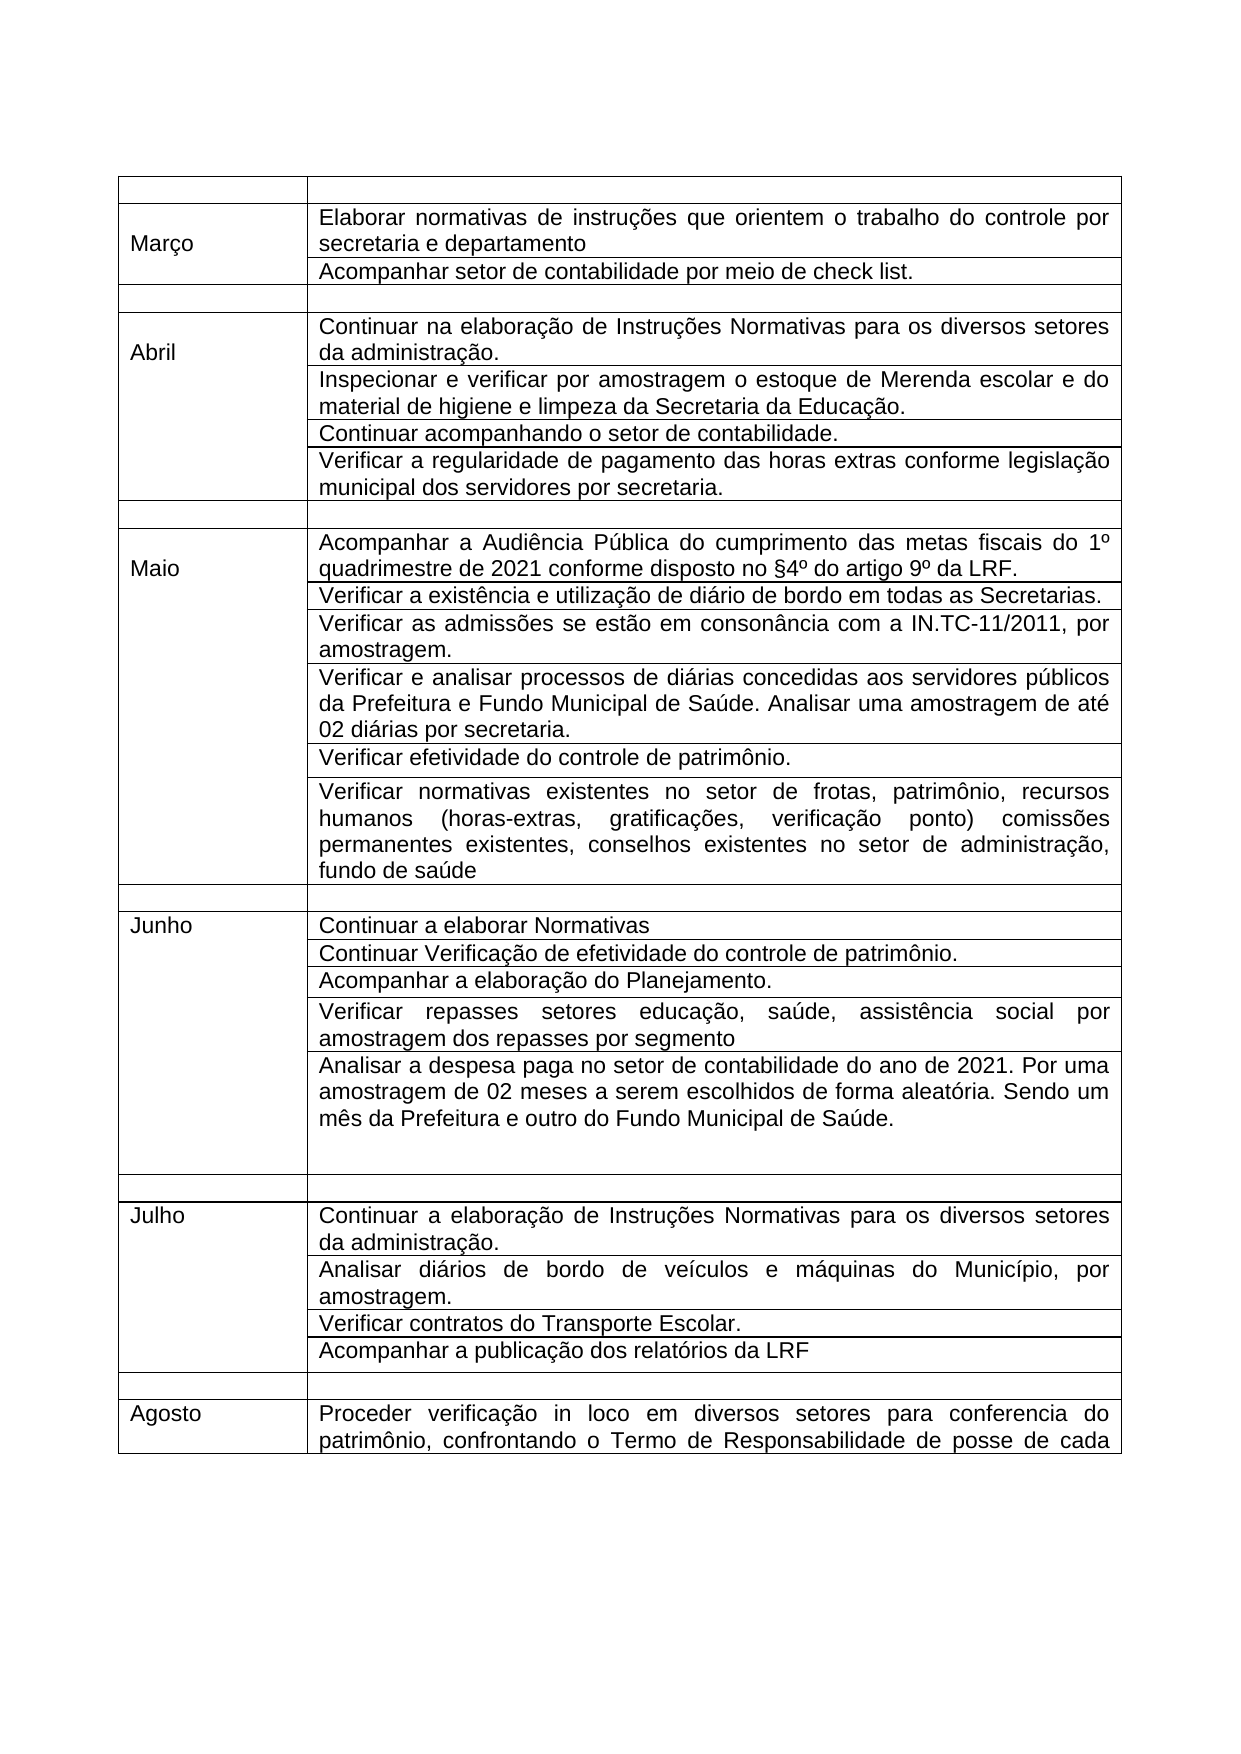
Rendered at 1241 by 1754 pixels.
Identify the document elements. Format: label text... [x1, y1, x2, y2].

table_cell [119, 885, 307, 911]
table_cell Acompanhar a publicação dos relatórios da LRF [308, 1338, 1121, 1372]
table_cell Agosto [119, 1400, 307, 1453]
table_cell [119, 501, 307, 528]
table_cell Continuar a elaborar Normativas [308, 912, 1121, 938]
table_cell Inspecionar e verificar por amostragem o estoque de Merenda escolar e do material de higiene e limpeza da Secretaria da Educação. [308, 366, 1121, 419]
table_header [308, 177, 1121, 203]
table_cell [308, 885, 1121, 911]
table_header [119, 177, 307, 203]
table_cell Maio [119, 529, 307, 884]
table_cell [308, 1400, 1121, 1453]
table_cell Verificar contratos do Transporte Escolar. [308, 1310, 1121, 1336]
table_cell Elaborar normativas de instruções que orientem o trabalho do controle por secretaria e departamento [308, 204, 1121, 257]
table_cell Acompanhar setor de contabilidade por meio de check list. [308, 258, 1121, 284]
table_cell [119, 1373, 307, 1399]
table_cell Julho [119, 1203, 307, 1372]
table_cell Continuar a elaboração de Instruções Normativas para os diversos setores da administração. [308, 1203, 1121, 1255]
table_cell [308, 501, 1121, 528]
table_cell Continuar Verificação de efetividade do controle de patrimônio. [308, 940, 1121, 966]
table_cell Verificar repasses setores educação, saúde, assistência social por amostragem dos repasses por segmento [308, 998, 1121, 1051]
table_cell Abril [119, 313, 307, 500]
table_cell Continuar na elaboração de Instruções Normativas para os diversos setores da administração. [308, 313, 1121, 365]
table_cell Verificar efetividade do controle de patrimônio. [308, 744, 1121, 777]
table_cell Verificar as admissões se estão em consonância com a IN.TC-11/2011, por amostragem. [308, 610, 1121, 662]
table_cell Analisar diários de bordo de veículos e máquinas do Município, por amostragem. [308, 1256, 1121, 1309]
table_cell Verificar a regularidade de pagamento das horas extras conforme legislação municipal dos servidores por secretaria. [308, 448, 1121, 500]
table_cell [308, 285, 1121, 312]
table_cell Acompanhar a Audiência Pública do cumprimento das metas fiscais do 1º quadrimestre de 2021 conforme disposto no §4º do artigo 9º da LRF. [308, 529, 1121, 581]
table_cell Verificar normativas existentes no setor de frotas, patrimônio, recursos humanos (horas-extras, gratificações, verificação ponto) comissões permanentes existentes, conselhos existentes no setor de administração, fundo de saúde [308, 778, 1121, 884]
table_cell Verificar e analisar processos de diárias concedidas aos servidores públicos da Prefeitura e Fundo Municipal de Saúde. Analisar uma amostragem de até 02 diárias por secretaria. [308, 664, 1121, 743]
table_cell Acompanhar a elaboração do Planejamento. [308, 967, 1121, 997]
table_cell Continuar acompanhando o setor de contabilidade. [308, 420, 1121, 446]
table_cell Junho [119, 912, 307, 1174]
table_cell Verificar a existência e utilização de diário de bordo em todas as Secretarias. [308, 583, 1121, 609]
table_cell Março [119, 204, 307, 284]
table_cell [119, 285, 307, 312]
table_cell [119, 1175, 307, 1201]
table_cell [308, 1175, 1121, 1201]
table_cell [308, 1373, 1121, 1399]
table_cell Analisar a despesa paga no setor de contabilidade do ano de 2021. Por uma amostragem de 02 meses a serem escolhidos de forma aleatória. Sendo um mês da Prefeitura e outro do Fundo Municipal de Saúde. [308, 1052, 1121, 1174]
